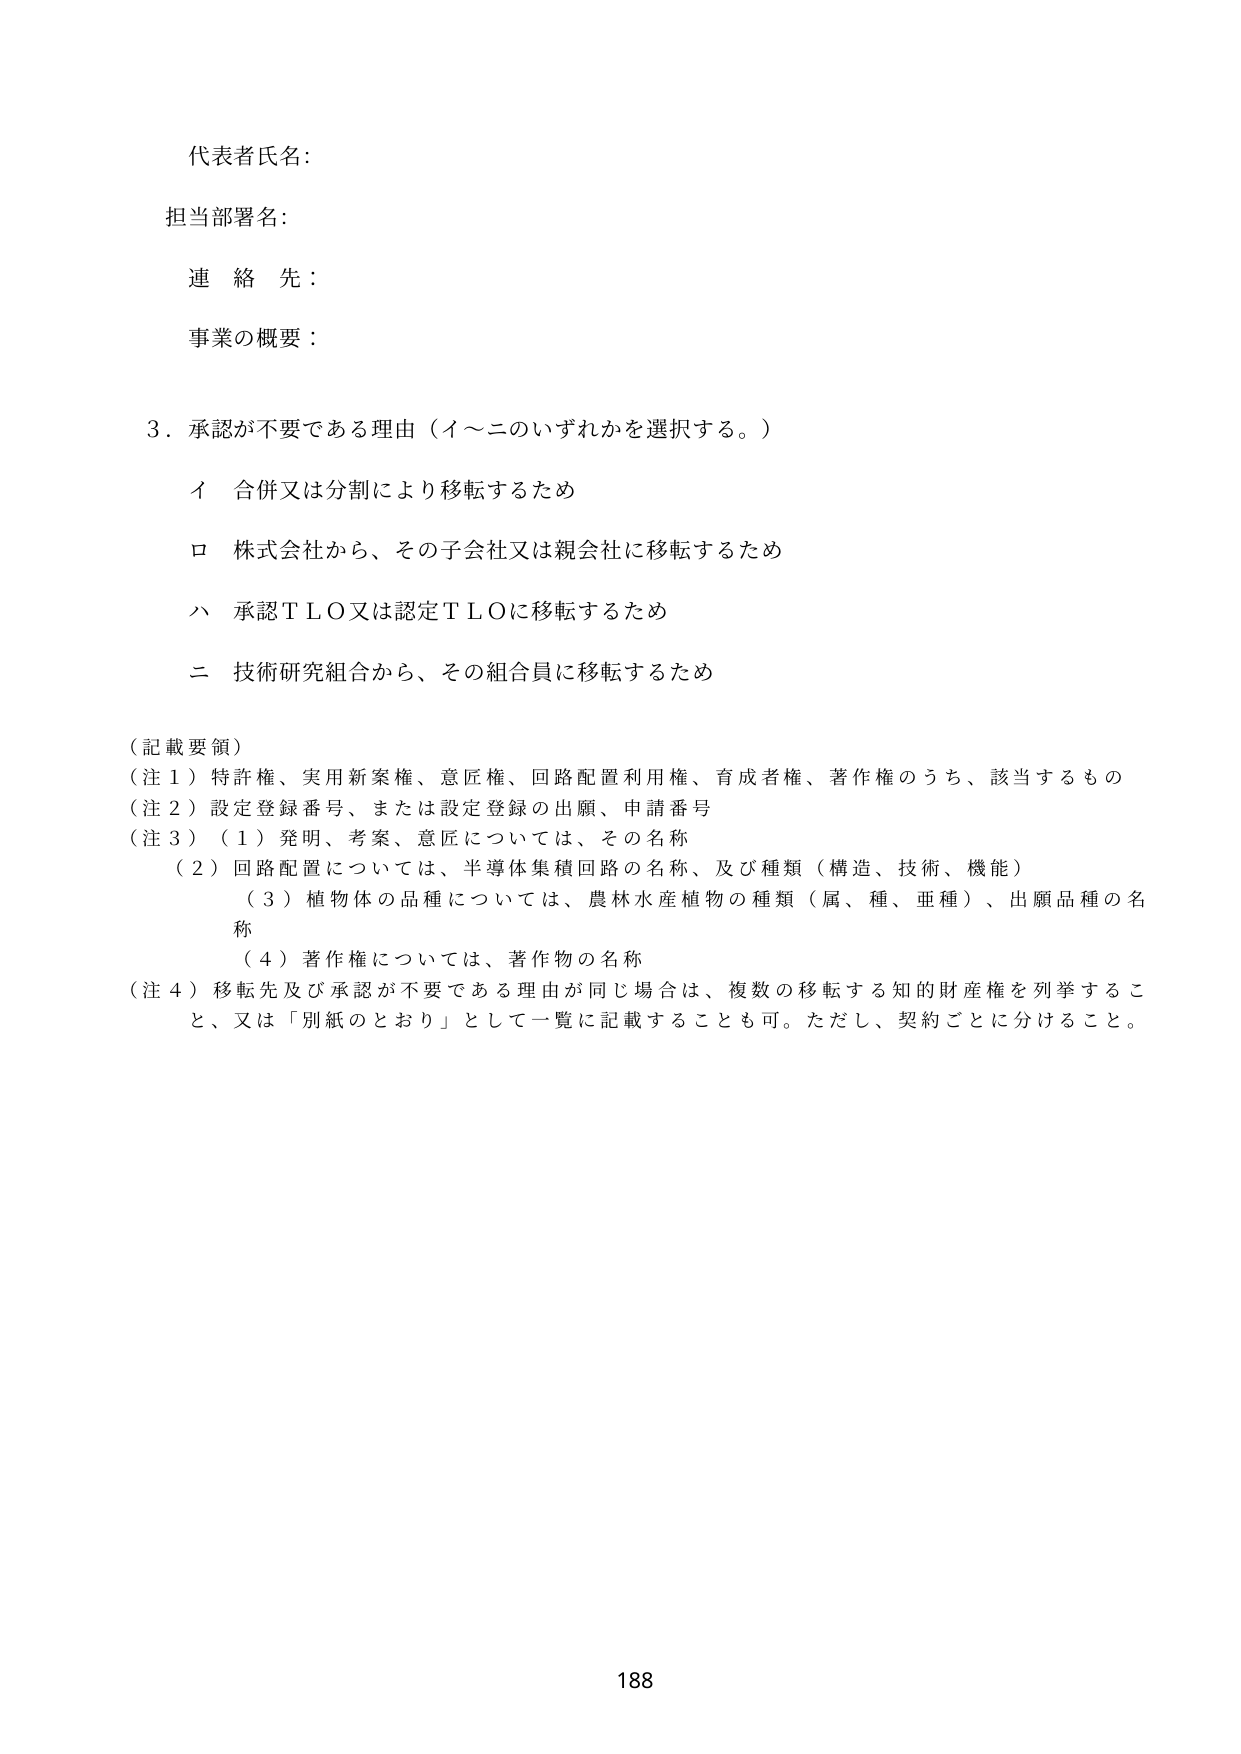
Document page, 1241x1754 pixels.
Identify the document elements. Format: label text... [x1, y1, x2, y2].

text 担当部署名： [141, 186, 1150, 246]
text ハ 承認ＴＬＯ又は認定ＴＬＯに移転するため [141, 580, 1150, 640]
text ニ 技術研究組合から、その組合員に移転するため [141, 640, 1150, 701]
text （注３）（１）発明、考案、意匠については、その名称 [119, 822, 1150, 852]
text イ 合併又は分割により移転するため [141, 458, 1150, 519]
text ロ 株式会社から、その子会社又は親会社に移転するため [141, 519, 1150, 580]
text 連 絡 先： [141, 246, 1150, 307]
text （注２）設定登録番号、または設定登録の出願、申請番号 [119, 792, 1150, 822]
text ３．承認が不要である理由（イ～ニのいずれかを選択する。） [141, 398, 1150, 458]
text 代表者氏名： [185, 125, 1150, 186]
text （注１）特許権、実用新案権、意匠権、回路配置利用権、育成者権、著作権のうち、該当するもの [119, 762, 1150, 792]
text （注４）移転先及び承認が不要である理由が同じ場合は、複数の移転する知的財産権を列挙すること、又は「別紙のとおり」として一覧に記載することも可。ただし、契約ごとに分けること。 [119, 974, 1150, 1034]
text （記載要領） [119, 731, 1150, 762]
text 事業の概要： [141, 307, 1150, 367]
text （４）著作権については、著作物の名称 [119, 943, 1150, 974]
text （２）回路配置については、半導体集積回路の名称、及び種類（構造、技術、機能） [119, 852, 1150, 883]
text （３）植物体の品種については、農林水産植物の種類（属、種、亜種）、出願品種の名称 [119, 883, 1150, 943]
